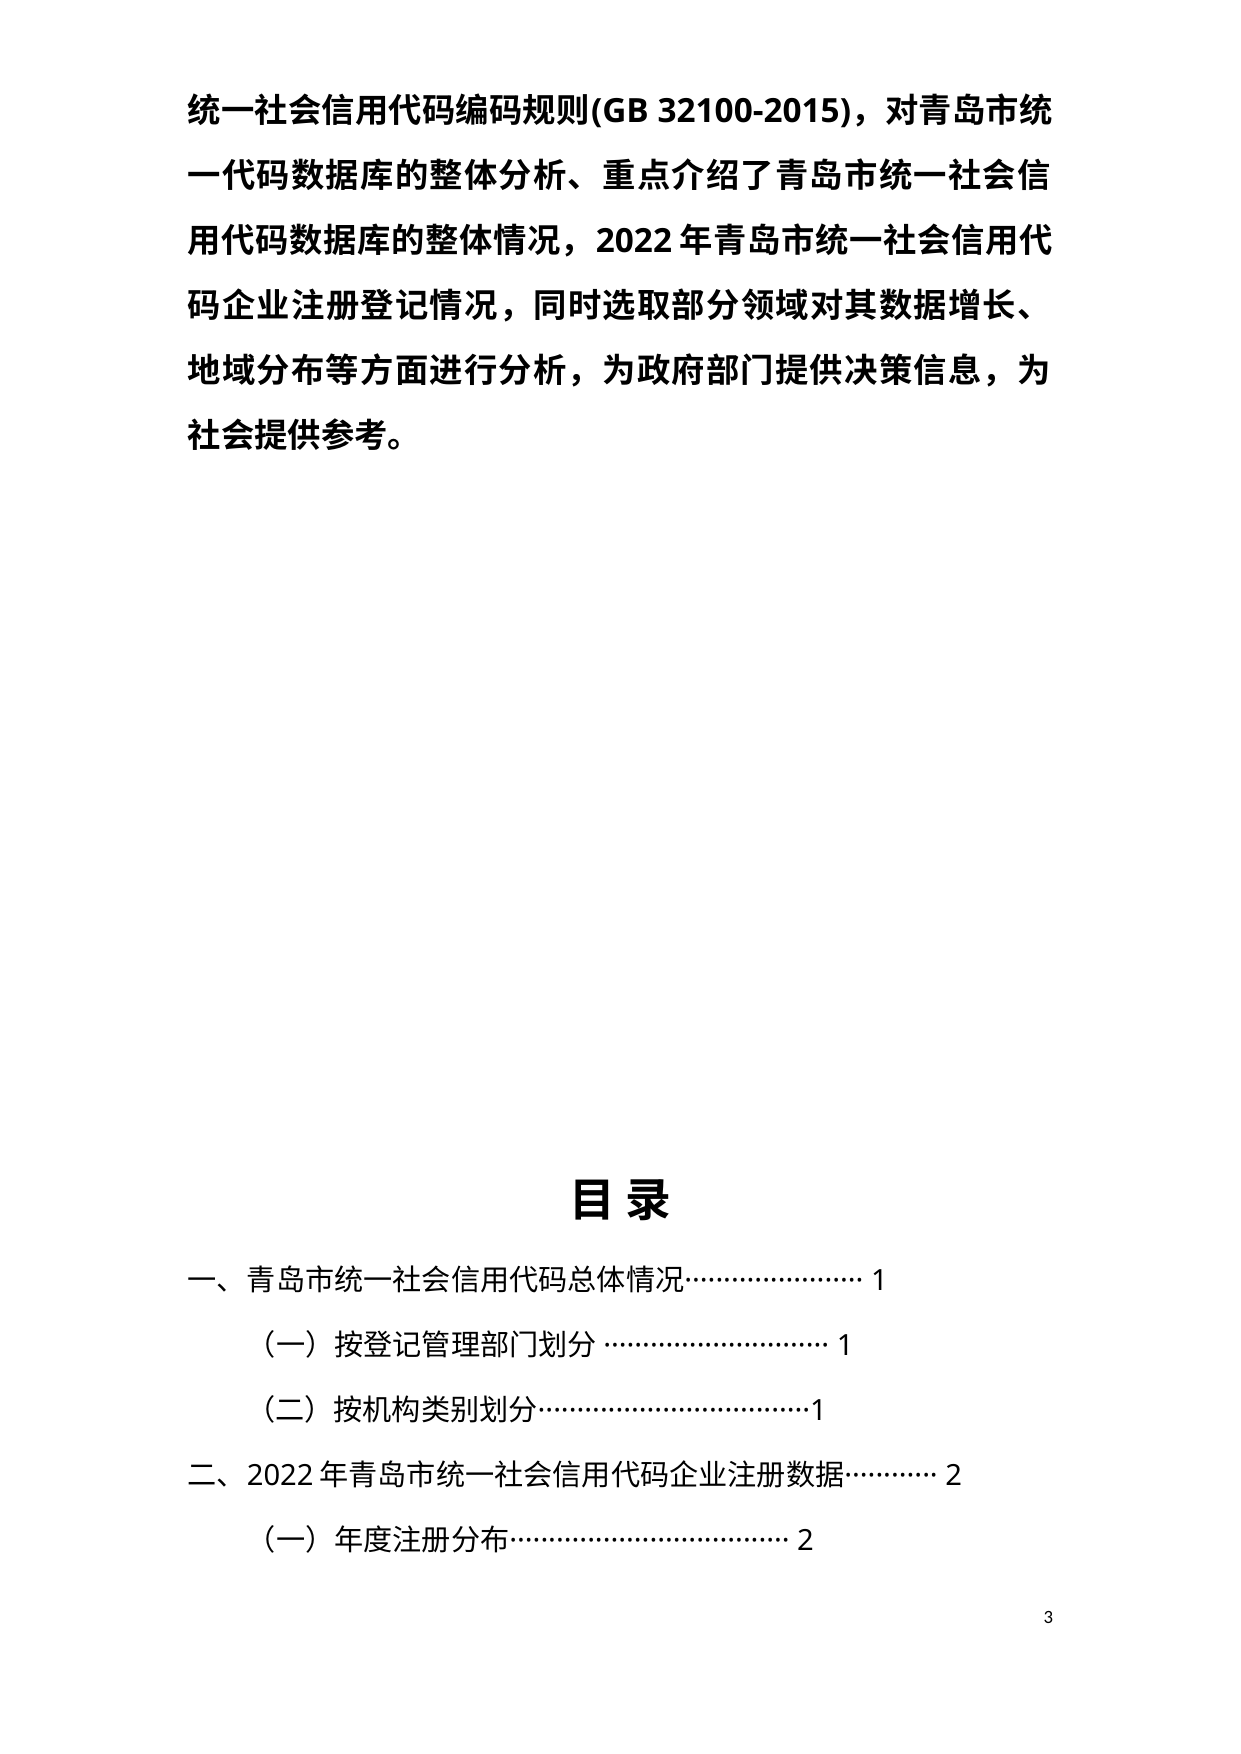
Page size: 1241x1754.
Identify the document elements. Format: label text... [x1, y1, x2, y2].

list （二）按机构类别划分···································1 [187, 1376, 1053, 1441]
list 2022年青岛市统一社会信用代码企业注册数据············ 2 [187, 1441, 1053, 1506]
text 目 录 [187, 1148, 1053, 1246]
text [187, 76, 1053, 466]
text （一）年度注册分布···································· 2 [247, 1506, 1053, 1571]
list 青岛市统一社会信用代码总体情况······················· 1 [187, 1246, 1053, 1311]
list （一）按登记管理部门划分 ····························· 1 [247, 1311, 1053, 1376]
